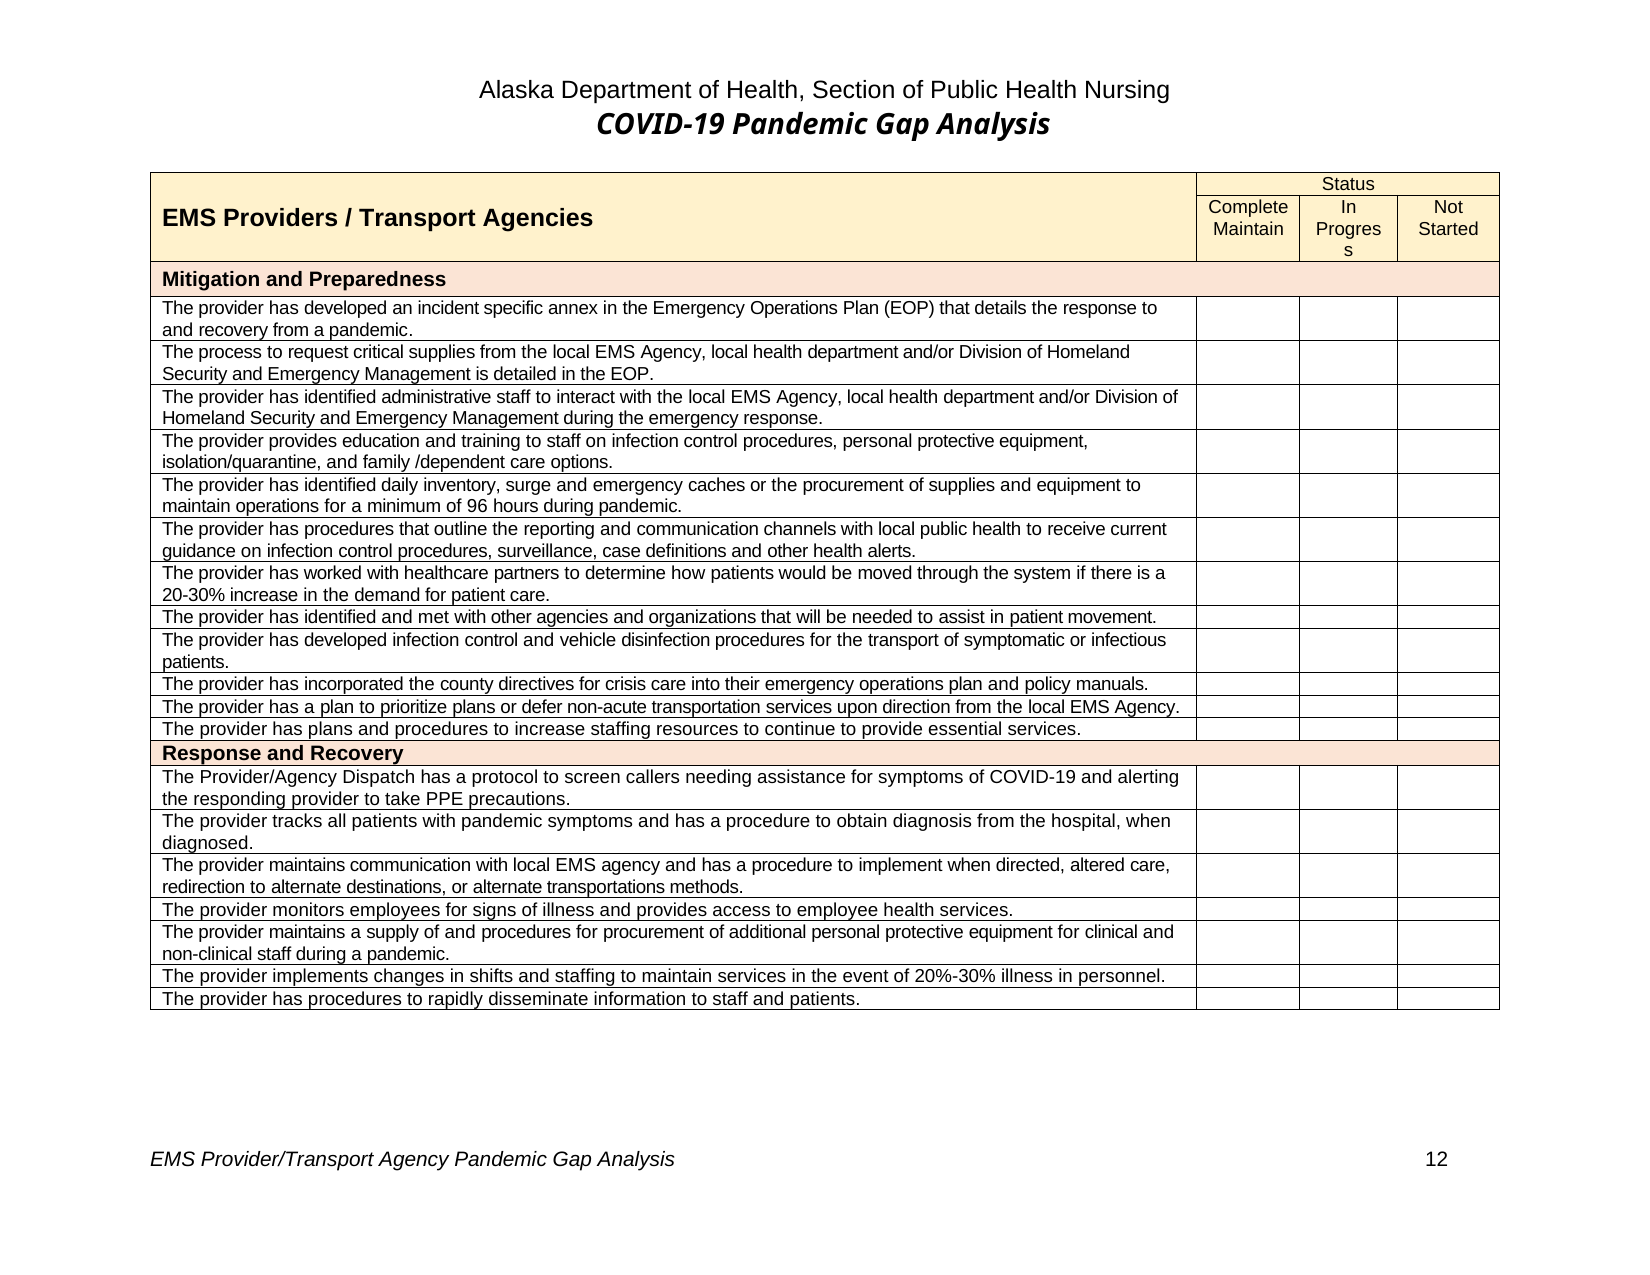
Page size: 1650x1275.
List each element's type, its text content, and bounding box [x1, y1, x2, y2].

table_cell [1300, 385, 1397, 428]
table_cell [1300, 696, 1397, 717]
table_cell The provider provides education and training to staff on infection control procedures, personal protective equipment, isolation/quarantine, and family /dependent care options. [151, 430, 1196, 473]
table_cell [1398, 766, 1499, 809]
table_cell The provider has identified administrative staff to interact with the local EMS Agency, local health department and/or Division of Homeland Security and Emergency Management during the emergency response. [151, 385, 1196, 428]
table_cell [1197, 518, 1299, 561]
table_cell [1197, 898, 1299, 920]
table_header Status [1197, 173, 1499, 195]
table_cell The provider has worked with healthcare partners to determine how patients would be moved through the system if there is a 20-30% increase in the demand for patient care. [151, 562, 1196, 605]
table_cell [1300, 562, 1397, 605]
table_cell [1398, 696, 1499, 717]
table_cell The provider has developed infection control and vehicle disinfection procedures for the transport of symptomatic or infectious patients. [151, 629, 1196, 672]
table_cell [1197, 606, 1299, 628]
table_cell [1300, 474, 1397, 517]
table_cell [1197, 297, 1299, 340]
table_cell [1398, 921, 1499, 964]
table_cell The provider has procedures to rapidly disseminate information to staff and patients. [151, 988, 1196, 1009]
table_cell [1300, 810, 1397, 853]
table_cell [1300, 673, 1397, 694]
table_cell [1300, 430, 1397, 473]
table_cell Not Started [1398, 196, 1499, 261]
table_cell [1300, 606, 1397, 628]
table_cell Mitigation and Preparedness [151, 262, 1499, 296]
table_cell [1300, 766, 1397, 809]
table_cell The provider has procedures that outline the reporting and communication channels with local public health to receive current guidance on infection control procedures, surveillance, case definitions and other health alerts. [151, 518, 1196, 561]
table_cell [1300, 965, 1397, 987]
table_cell [1197, 562, 1299, 605]
table_cell The provider has plans and procedures to increase staffing resources to continue to provide essential services. [151, 718, 1196, 740]
table_cell The provider tracks all patients with pandemic symptoms and has a procedure to obtain diagnosis from the hospital, when diagnosed. [151, 810, 1196, 853]
table_cell [1197, 988, 1299, 1009]
table_cell The provider maintains communication with local EMS agency and has a procedure to implement when directed, altered care, redirection to alternate destinations, or alternate transportations methods. [151, 854, 1196, 897]
table_cell [1300, 854, 1397, 897]
table_cell Complete Maintain [1197, 196, 1299, 261]
table_header EMS Providers / Transport Agencies [151, 173, 1196, 261]
table_cell [1398, 385, 1499, 428]
table_cell [1197, 385, 1299, 428]
table_cell [1398, 673, 1499, 694]
table_cell [1398, 854, 1499, 897]
table_cell The provider maintains a supply of and procedures for procurement of additional personal protective equipment for clinical and non-clinical staff during a pandemic. [151, 921, 1196, 964]
table_cell [1300, 297, 1397, 340]
table_cell [1197, 718, 1299, 740]
table_cell [1398, 810, 1499, 853]
table_cell [1398, 606, 1499, 628]
table_cell [1398, 898, 1499, 920]
table_cell Response and Recovery [151, 741, 1499, 765]
table_cell The provider has developed an incident specific annex in the Emergency Operations Plan (EOP) that details the response to and recovery from a pandemic. [151, 297, 1196, 340]
table_cell The Provider/Agency Dispatch has a protocol to screen callers needing assistance for symptoms of COVID-19 and alerting the responding provider to take PPE precautions. [151, 766, 1196, 809]
table_cell The provider has incorporated the county directives for crisis care into their emergency operations plan and policy manuals. [151, 673, 1196, 694]
table_cell [1197, 696, 1299, 717]
table_cell [1300, 898, 1397, 920]
table_cell [1398, 518, 1499, 561]
table_cell [1197, 810, 1299, 853]
table_cell [1300, 718, 1397, 740]
table_cell [1398, 562, 1499, 605]
table_cell The provider has identified and met with other agencies and organizations that will be needed to assist in patient movement. [151, 606, 1196, 628]
table_cell [1398, 474, 1499, 517]
table_cell [1300, 518, 1397, 561]
table_cell [1398, 965, 1499, 987]
table_cell [1197, 673, 1299, 694]
table_cell [1300, 921, 1397, 964]
table_cell [1398, 430, 1499, 473]
table_cell [1197, 629, 1299, 672]
table_cell [1197, 854, 1299, 897]
table_cell [1197, 430, 1299, 473]
table_cell The provider monitors employees for signs of illness and provides access to employee health services. [151, 898, 1196, 920]
table_cell [1197, 921, 1299, 964]
table_cell [1300, 988, 1397, 1009]
table_cell The provider has a plan to prioritize plans or defer non-acute transportation services upon direction from the local EMS Agency. [151, 696, 1196, 717]
table_cell [1300, 341, 1397, 384]
table_cell [1197, 965, 1299, 987]
table_cell [1197, 766, 1299, 809]
table_cell The provider has identified daily inventory, surge and emergency caches or the procurement of supplies and equipment to maintain operations for a minimum of 96 hours during pandemic. [151, 474, 1196, 517]
table_cell [1300, 629, 1397, 672]
table_cell [1398, 297, 1499, 340]
table_cell [1398, 341, 1499, 384]
table_cell [1398, 629, 1499, 672]
table_cell [1398, 988, 1499, 1009]
table_cell [1197, 341, 1299, 384]
table_cell [1398, 718, 1499, 740]
table_cell The provider implements changes in shifts and staffing to maintain services in the event of 20%-30% illness in personnel. [151, 965, 1196, 987]
table_cell In Progress [1300, 196, 1397, 261]
table_cell [1197, 474, 1299, 517]
table_cell The process to request critical supplies from the local EMS Agency, local health department and/or Division of Homeland Security and Emergency Management is detailed in the EOP. [151, 341, 1196, 384]
